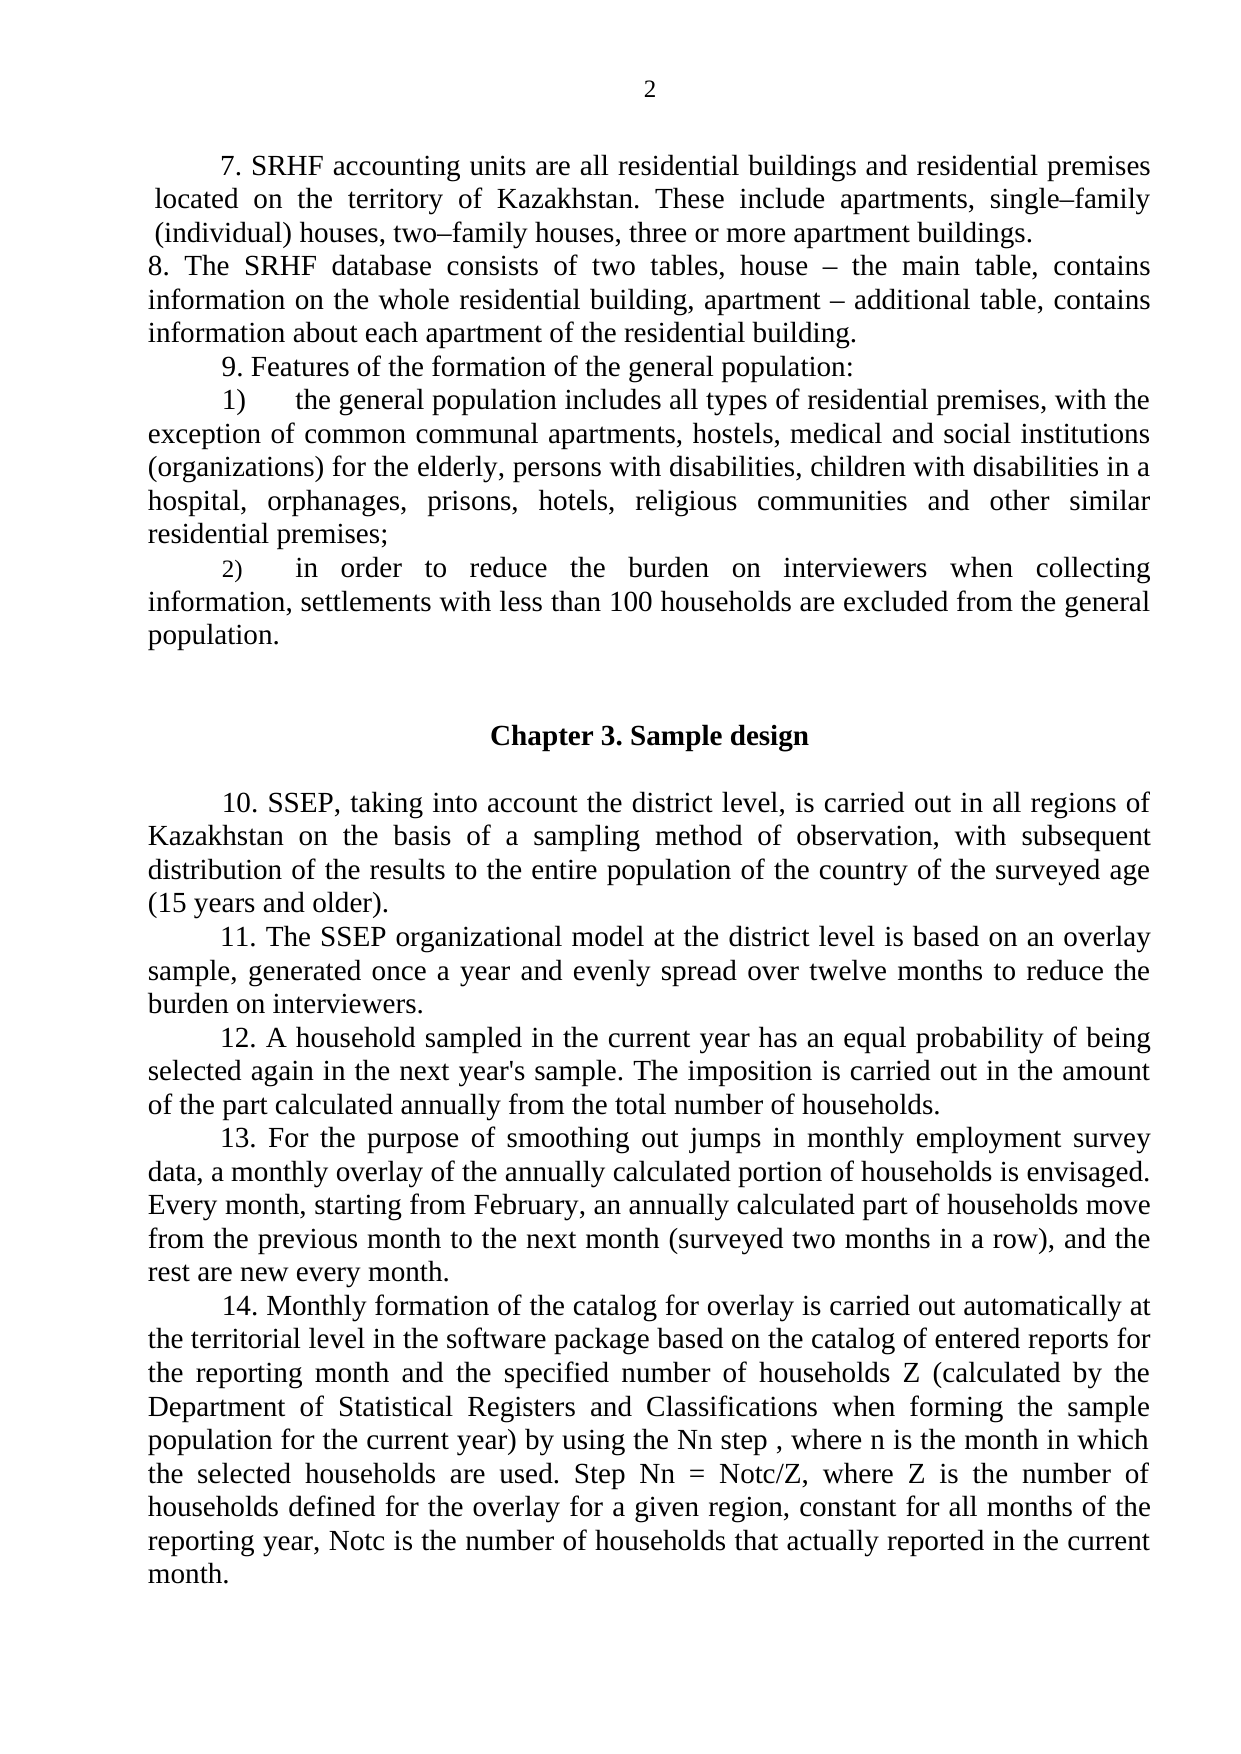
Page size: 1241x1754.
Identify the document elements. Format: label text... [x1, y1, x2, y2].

text 11. The SSEP organizational model at the district level is based on an overlay sample, generated once a year and evenly spread over twelve months to reduce the burden on interviewers. [148, 919, 1152, 1020]
text 12. A household sampled in the current year has an equal probability of being selected again in the next year's sample. The imposition is carried out in the amount of the part calculated annually from the total number of households. [148, 1020, 1152, 1120]
list the general population includes all types of residential premises, with the exception of common communal apartments, hostels, medical and social institutions (organizations) for the elderly, persons with disabilities, children with disabilities in a hospital, orphanages, prisons, hotels, religious communities and other similar residential premises; [148, 382, 1152, 550]
text 7. SRHF accounting units are all residential buildings and residential premises located on the territory of Kazakhstan. These include apartments, single–family (individual) houses, two–family houses, three or more apartment buildings. [154, 148, 1152, 248]
text 9. Features of the formation of the general population: [154, 349, 1152, 382]
text 8. The SRHF database consists of two tables, house – the main table, contains information on the whole residential building, apartment – additional table, contains information about each apartment of the residential building. [148, 248, 1152, 349]
text 13. For the purpose of smoothing out jumps in monthly employment survey data, a monthly overlay of the annually calculated portion of households is envisaged. Every month, starting from February, an annually calculated part of households move from the previous month to the next month (surveyed two months in a row), and the rest are new every month. [148, 1120, 1152, 1288]
text 10. SSEP, taking into account the district level, is carried out in all regions of Kazakhstan on the basis of a sampling method of observation, with subsequent distribution of the results to the entire population of the country of the surveyed age (15 years and older). [148, 785, 1152, 919]
text Chapter 3. Sample design [148, 718, 1152, 751]
text 14. Monthly formation of the catalog for overlay is carried out automatically at the territorial level in the software package based on the catalog of entered reports for the reporting month and the specified number of households Z (calculated by the Department of Statistical Registers and Classifications when forming the sample population for the current year) by using the Nn step , where n is the month in which the selected households are used. Step Nn = Notc/Z, where Z is the number of households defined for the overlay for a given region, constant for all months of the reporting year, Notc is the number of households that actually reported in the current month. [148, 1288, 1152, 1590]
list in order to reduce the burden on interviewers when collecting information, settlements with less than 100 households are excluded from the general population. [148, 550, 1152, 651]
